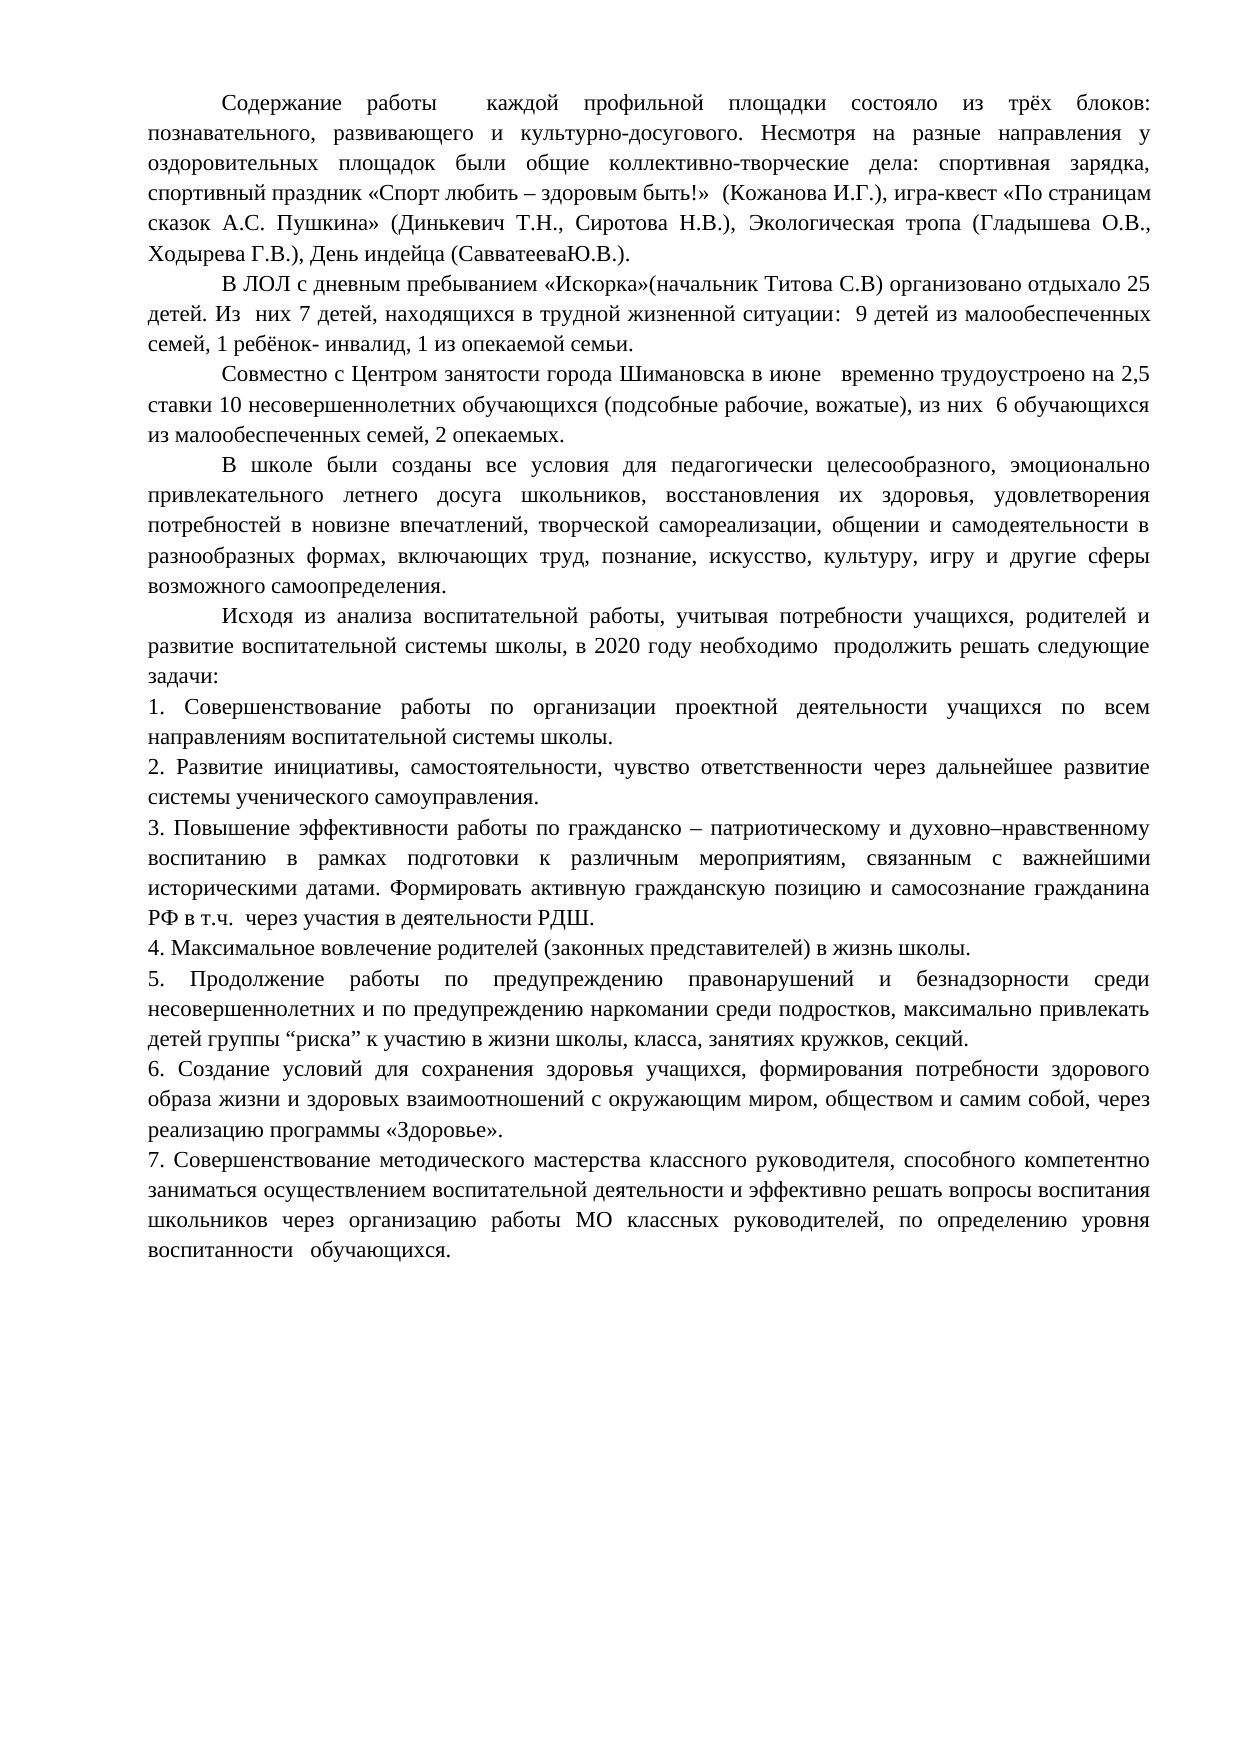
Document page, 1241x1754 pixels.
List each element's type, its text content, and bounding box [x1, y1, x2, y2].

text 2. Развитие инициативы, самостоятельности, чувство ответственности через дальнейшее развитие системы ученического самоуправления. [148, 753, 1152, 810]
text 7. Совершенствование методического мастерства классного руководителя, способного компетентно заниматься осуществлением воспитательной деятельности и эффективно решать вопросы воспитания школьников через организацию работы МО классных руководителей, по определению уровня воспитанности обучающихся. [148, 1146, 1152, 1263]
text Совместно с Центром занятости города Шимановска в июне временно трудоустроено на 2,5 ставки 10 несовершеннолетних обучающихся (подсобные рабочие, вожатые), из них 6 обучающихся из малообеспеченных семей, 2 опекаемых. [148, 361, 1152, 447]
text В ЛОЛ с дневным пребыванием «Искорка»(начальник Титова С.В) организовано отдыхало 25 детей. Из них 7 детей, находящихся в трудной жизненной ситуации: 9 детей из малообеспеченных семей, 1 ребёнок- инвалид, 1 из опекаемой семьи. [148, 270, 1152, 357]
text 1. Совершенствование работы по организации проектной деятельности учащихся по всем направлениям воспитательной системы школы. [148, 693, 1152, 749]
text Исходя из анализа воспитательной работы, учитывая потребности учащихся, родителей и развитие воспитательной системы школы, в 2020 году необходимо продолжить решать следующие задачи: [148, 602, 1152, 689]
text Содержание работы каждой профильной площадки состояло из трёх блоков: познавательного, развивающего и культурно-досугового. Несмотря на разные направления у оздоровительных площадок были общие коллективно-творческие дела: спортивная зарядка, спортивный праздник «Спорт любить – здоровым быть!» (Кожанова И.Г.), игра-квест «По страницам сказок А.С. Пушкина» (Динькевич Т.Н., Сиротова Н.В.), Экологическая тропа (Гладышева О.В., Ходырева Г.В.), День индейца (СавватееваЮ.В.). [148, 89, 1152, 266]
text В школе были созданы все условия для педагогически целесообразного, эмоционально привлекательного летнего досуга школьников, восстановления их здоровья, удовлетворения потребностей в новизне впечатлений, творческой самореализации, общении и самодеятельности в разнообразных формах, включающих труд, познание, искусство, культуру, игру и другие сферы возможного самоопределения. [148, 451, 1152, 598]
text 5. Продолжение работы по предупреждению правонарушений и безнадзорности среди несовершеннолетних и по предупреждению наркомании среди подростков, максимально привлекать детей группы “риска” к участию в жизни школы, класса, занятиях кружков, секций. [148, 965, 1152, 1051]
text 3. Повышение эффективности работы по гражданско – патриотическому и духовно–нравственному воспитанию в рамках подготовки к различным мероприятиям, связанным с важнейшими историческими датами. Формировать активную гражданскую позицию и самосознание гражданина РФ в т.ч. через участия в деятельности РДШ. [148, 814, 1152, 931]
text 6. Создание условий для сохранения здоровья учащихся, формирования потребности здорового образа жизни и здоровых взаимоотношений с окружающим миром, обществом и самим собой, через реализацию программы «Здоровье». [148, 1055, 1152, 1142]
text 4. Максимальное вовлечение родителей (законных представителей) в жизнь школы. [148, 934, 1152, 961]
